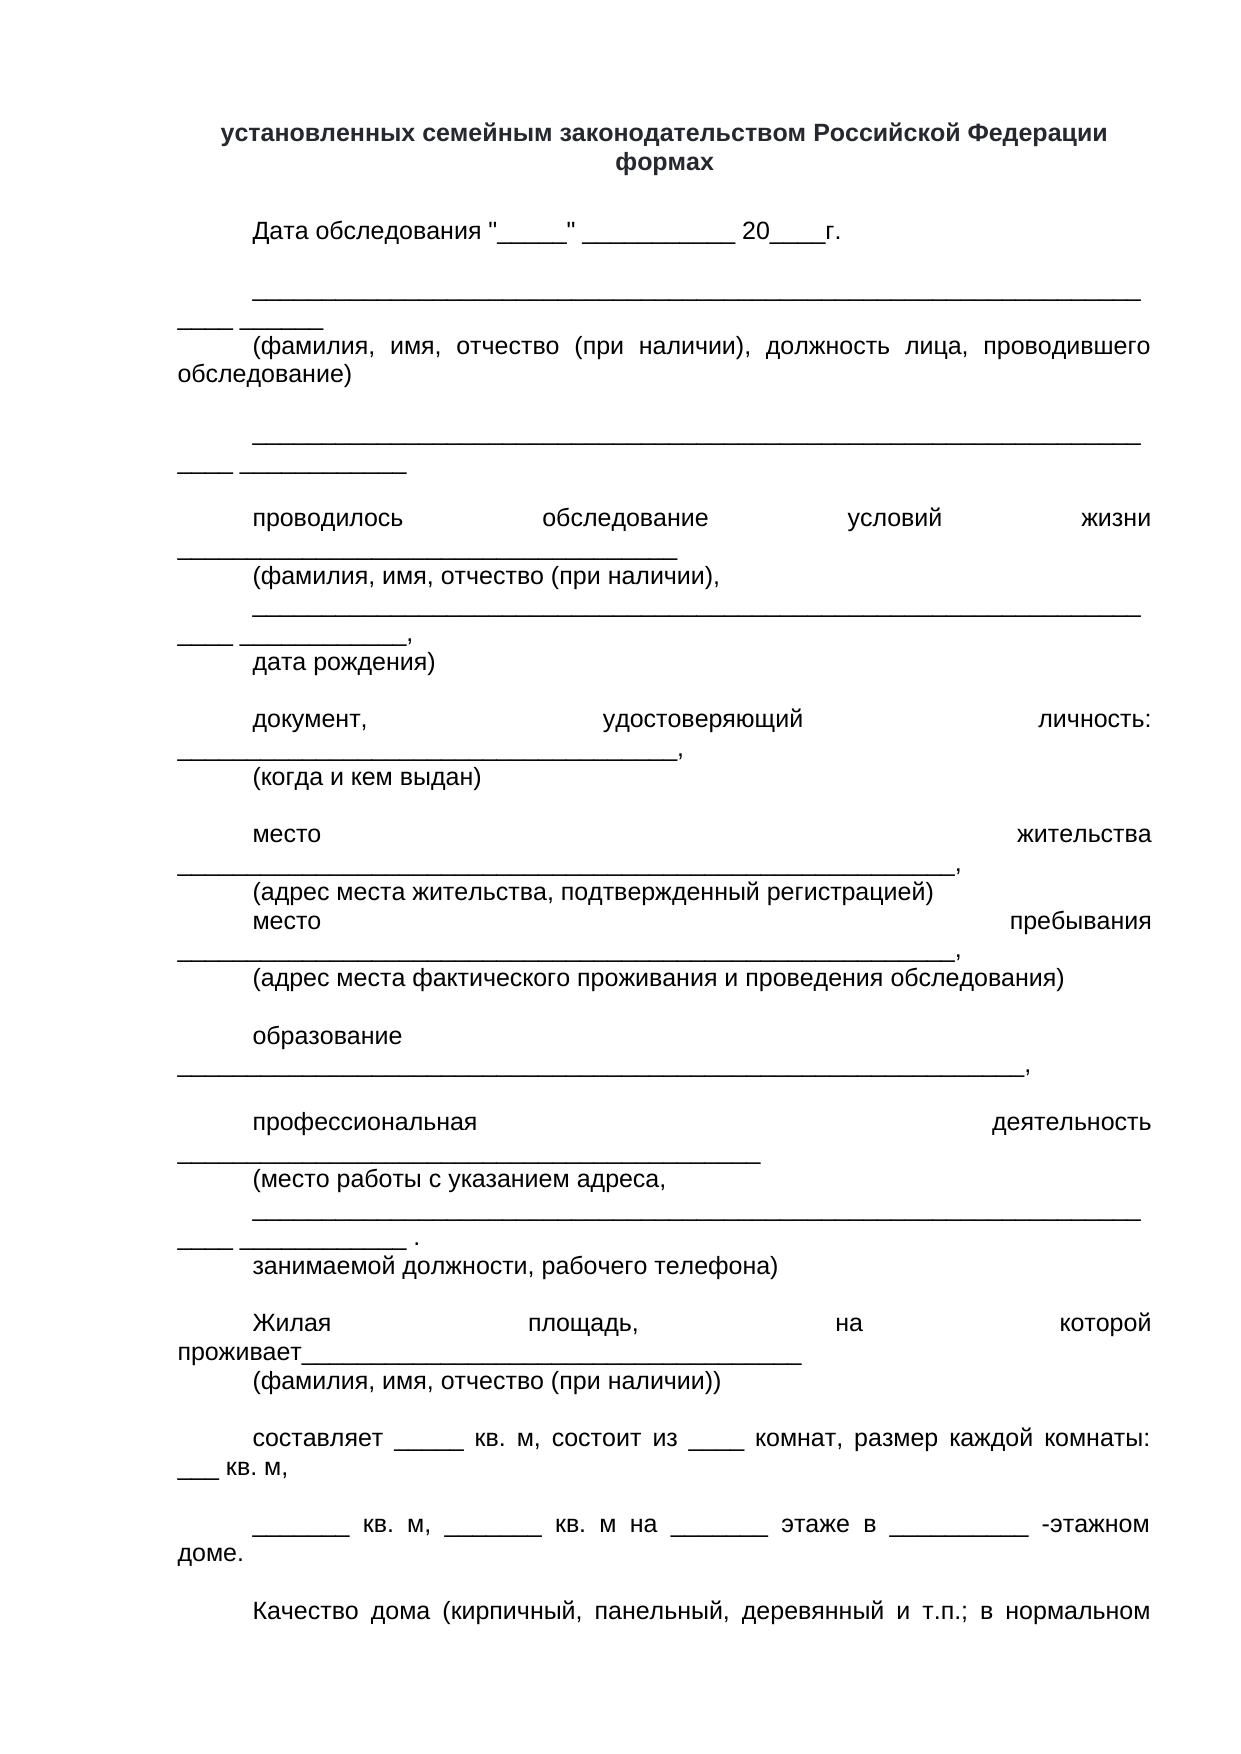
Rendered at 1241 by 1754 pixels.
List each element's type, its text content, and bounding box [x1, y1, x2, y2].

text ____________________________________________________________________ ____________, [177, 589, 1152, 647]
text образование _____________________________________________________________, [177, 1021, 1152, 1078]
text (когда и кем выдан) [177, 762, 1152, 791]
text профессиональная деятельность __________________________________________ [177, 1107, 1152, 1164]
text ____________________________________________________________________ ____________ [177, 417, 1152, 474]
text Жилая площадь, на которой проживает____________________________________ [177, 1308, 1152, 1366]
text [177, 1596, 1152, 1624]
text занимаемой должности, рабочего телефона) [177, 1251, 1152, 1279]
text (фамилия, имя, отчество (при наличии), [177, 561, 1152, 589]
text Дата обследования "_____" ___________ 20____г. [177, 216, 1152, 244]
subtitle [177, 118, 1152, 176]
text (место работы с указанием адреса, [177, 1164, 1152, 1193]
text _______ кв. м, _______ кв. м на _______ этаже в __________ -этажном доме. [177, 1509, 1152, 1567]
text (адрес места жительства, подтвержденный регистрацией) [177, 877, 1152, 906]
text место пребывания ________________________________________________________, [177, 906, 1152, 963]
text дата рождения) [177, 647, 1152, 676]
text составляет _____ кв. м, состоит из ____ комнат, размер каждой комнаты: ___ кв. м, [177, 1423, 1152, 1481]
text (фамилия, имя, отчество (при наличии)) [177, 1366, 1152, 1394]
text ____________________________________________________________________ ____________ . [177, 1193, 1152, 1251]
text документ, удостоверяющий личность: ____________________________________, [177, 704, 1152, 762]
text ____________________________________________________________________ ______ [177, 273, 1152, 331]
text (адрес места фактического проживания и проведения обследования) [177, 963, 1152, 992]
text проводилось обследование условий жизни ____________________________________ [177, 503, 1152, 561]
text место жительства ________________________________________________________, [177, 819, 1152, 877]
text (фамилия, имя, отчество (при наличии), должность лица, проводившего обследование) [177, 331, 1152, 388]
